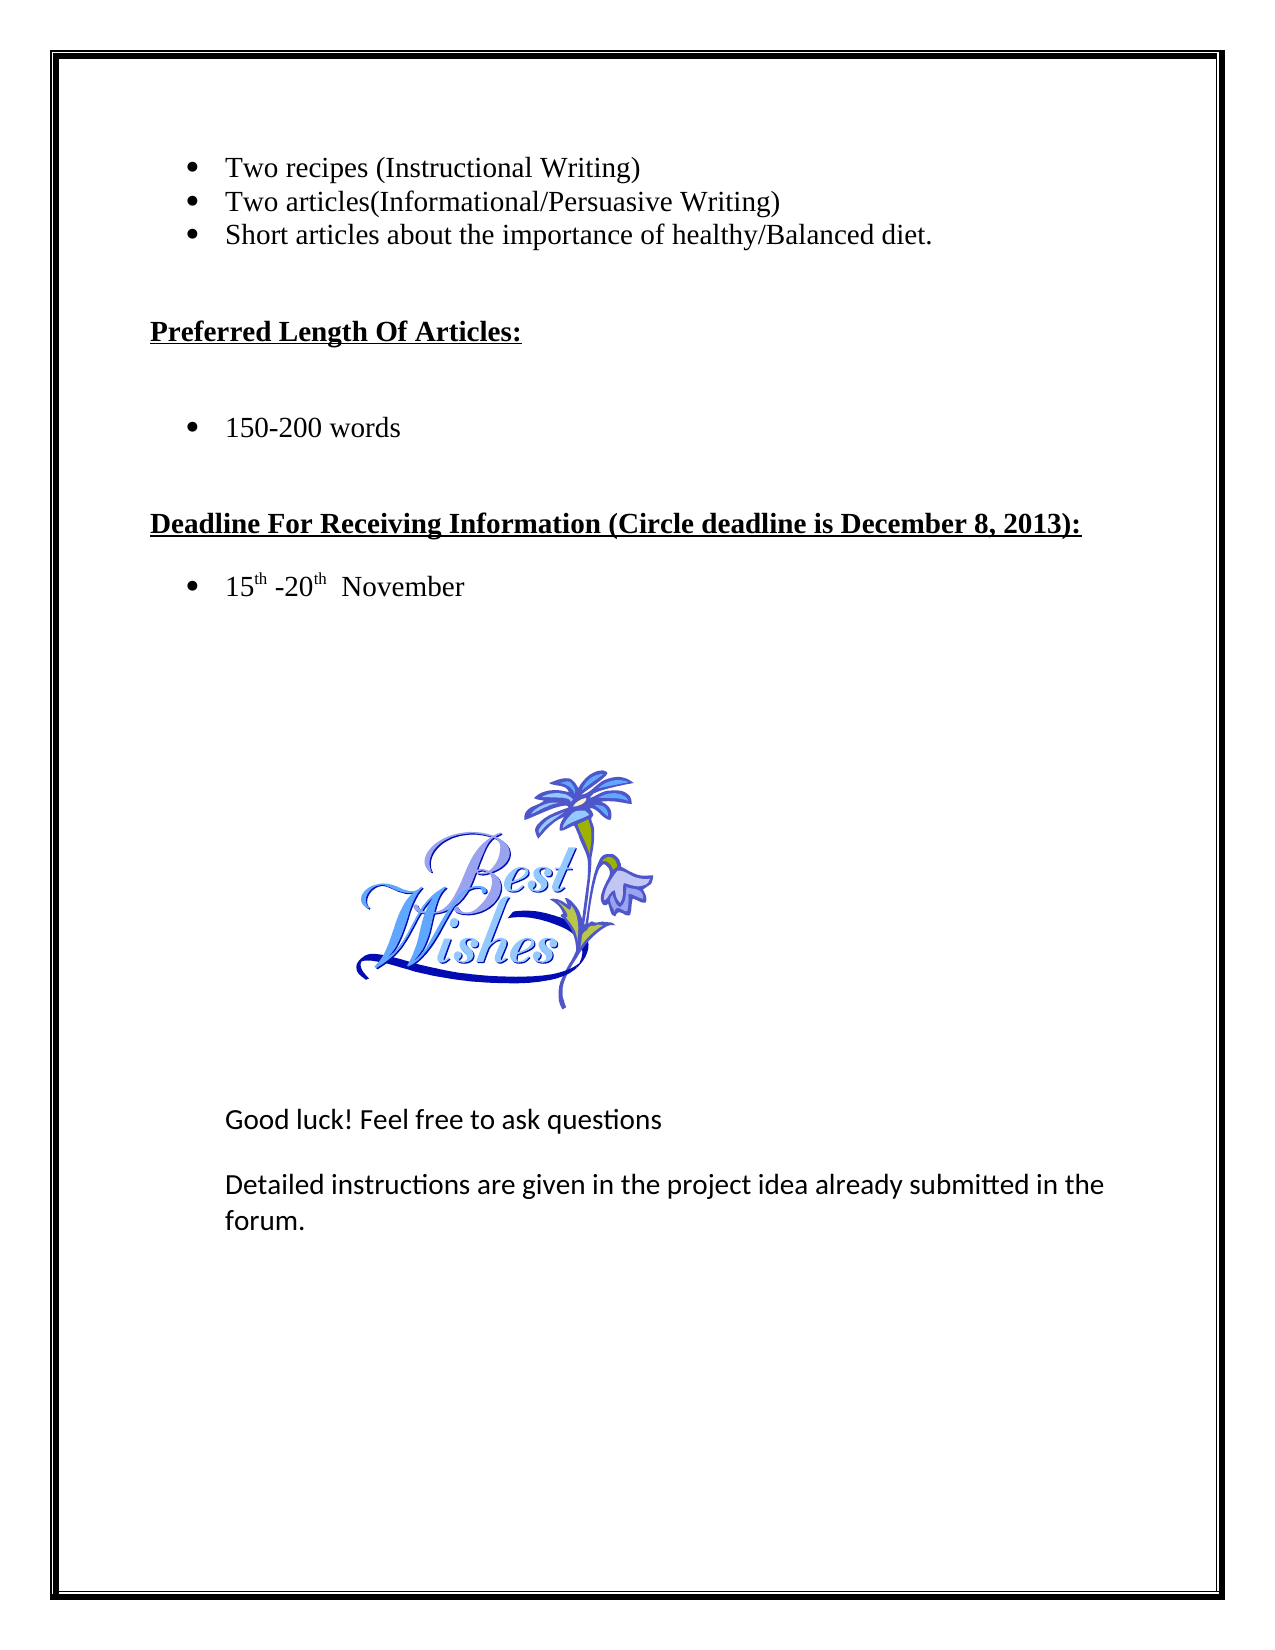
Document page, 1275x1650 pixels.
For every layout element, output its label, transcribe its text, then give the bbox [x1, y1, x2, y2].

list Two articles(Informational/Persuasive Writing) [187, 184, 1125, 217]
list 150-200 words [187, 410, 1125, 443]
list Two recipes (Instructional Writing) [187, 150, 1125, 184]
text Good luck! Feel free to ask questions [225, 1101, 1125, 1137]
list 15th -20th November [187, 569, 1125, 603]
list Short articles about the importance of healthy/Balanced diet. [187, 217, 1125, 251]
text Preferred Length Of Articles: [150, 280, 1125, 347]
text Deadline For Receiving Information (Circle deadline is December 8, 2013): [150, 473, 1125, 540]
text Detailed instructions are given in the project idea already submitted in the forum. [225, 1166, 1125, 1237]
